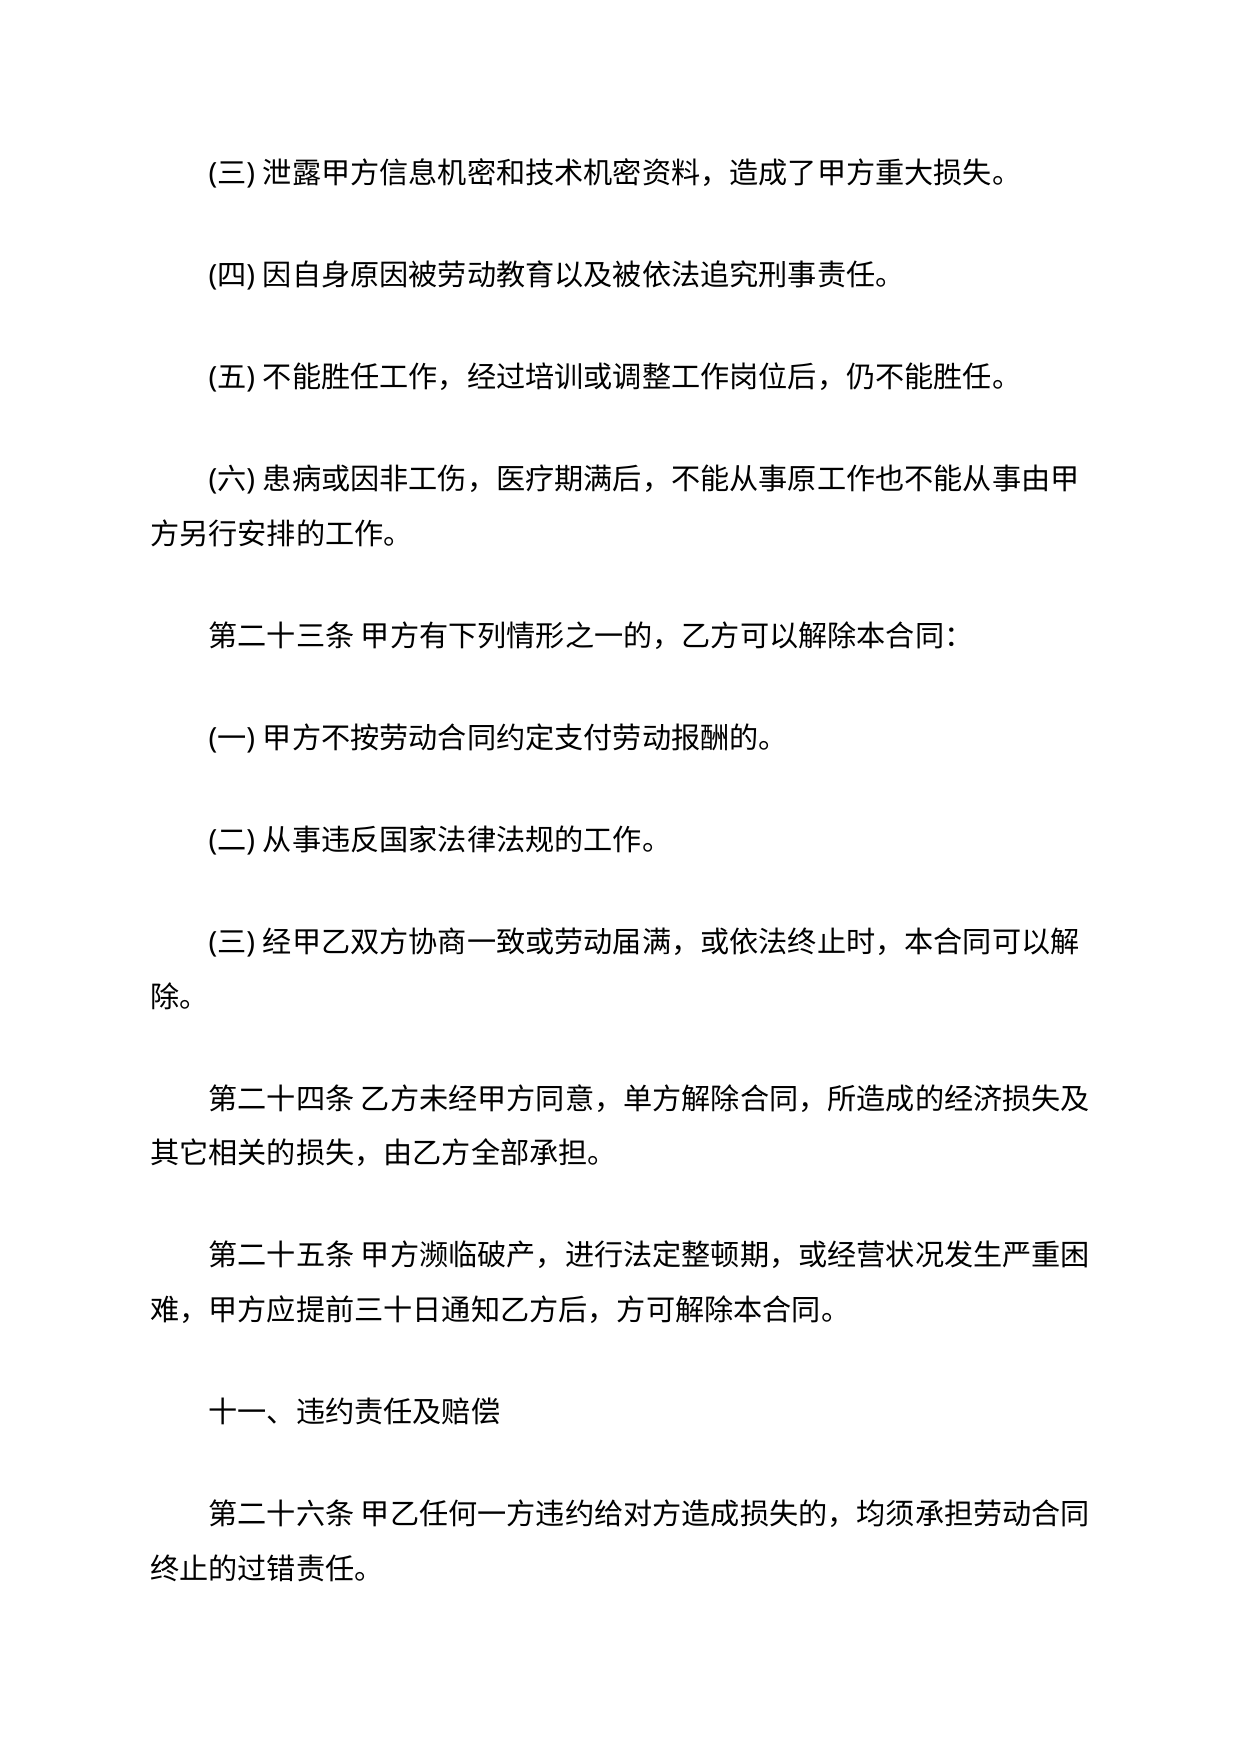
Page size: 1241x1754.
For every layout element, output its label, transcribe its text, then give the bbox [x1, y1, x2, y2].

text (五) 不能胜任工作，经过培训或调整工作岗位后，仍不能胜任。 [150, 354, 1090, 396]
text 十一、违约责任及赔偿 [150, 1388, 1090, 1431]
text 第二十四条 乙方未经甲方同意，单方解除合同，所造成的经济损失及其它相关的损失，由乙方全部承担。 [150, 1075, 1090, 1172]
text 第二十五条 甲方濒临破产，进行法定整顿期，或经营状况发生严重困难，甲方应提前三十日通知乙方后，方可解除本合同。 [150, 1232, 1090, 1329]
text (四) 因自身原因被劳动教育以及被依法追究刑事责任。 [150, 252, 1090, 294]
text (三) 经甲乙双方协商一致或劳动届满，或依法终止时，本合同可以解除。 [150, 918, 1090, 1016]
text 第二十三条 甲方有下列情形之一的，乙方可以解除本合同： [150, 613, 1090, 655]
text (三) 泄露甲方信息机密和技术机密资料，造成了甲方重大损失。 [150, 150, 1090, 192]
text (一) 甲方不按劳动合同约定支付劳动报酬的。 [150, 714, 1090, 757]
text 第二十六条 甲乙任何一方违约给对方造成损失的，均须承担劳动合同终止的过错责任。 [150, 1490, 1090, 1587]
text (六) 患病或因非工伤，医疗期满后，不能从事原工作也不能从事由甲方另行安排的工作。 [150, 456, 1090, 553]
text (二) 从事违反国家法律法规的工作。 [150, 816, 1090, 859]
